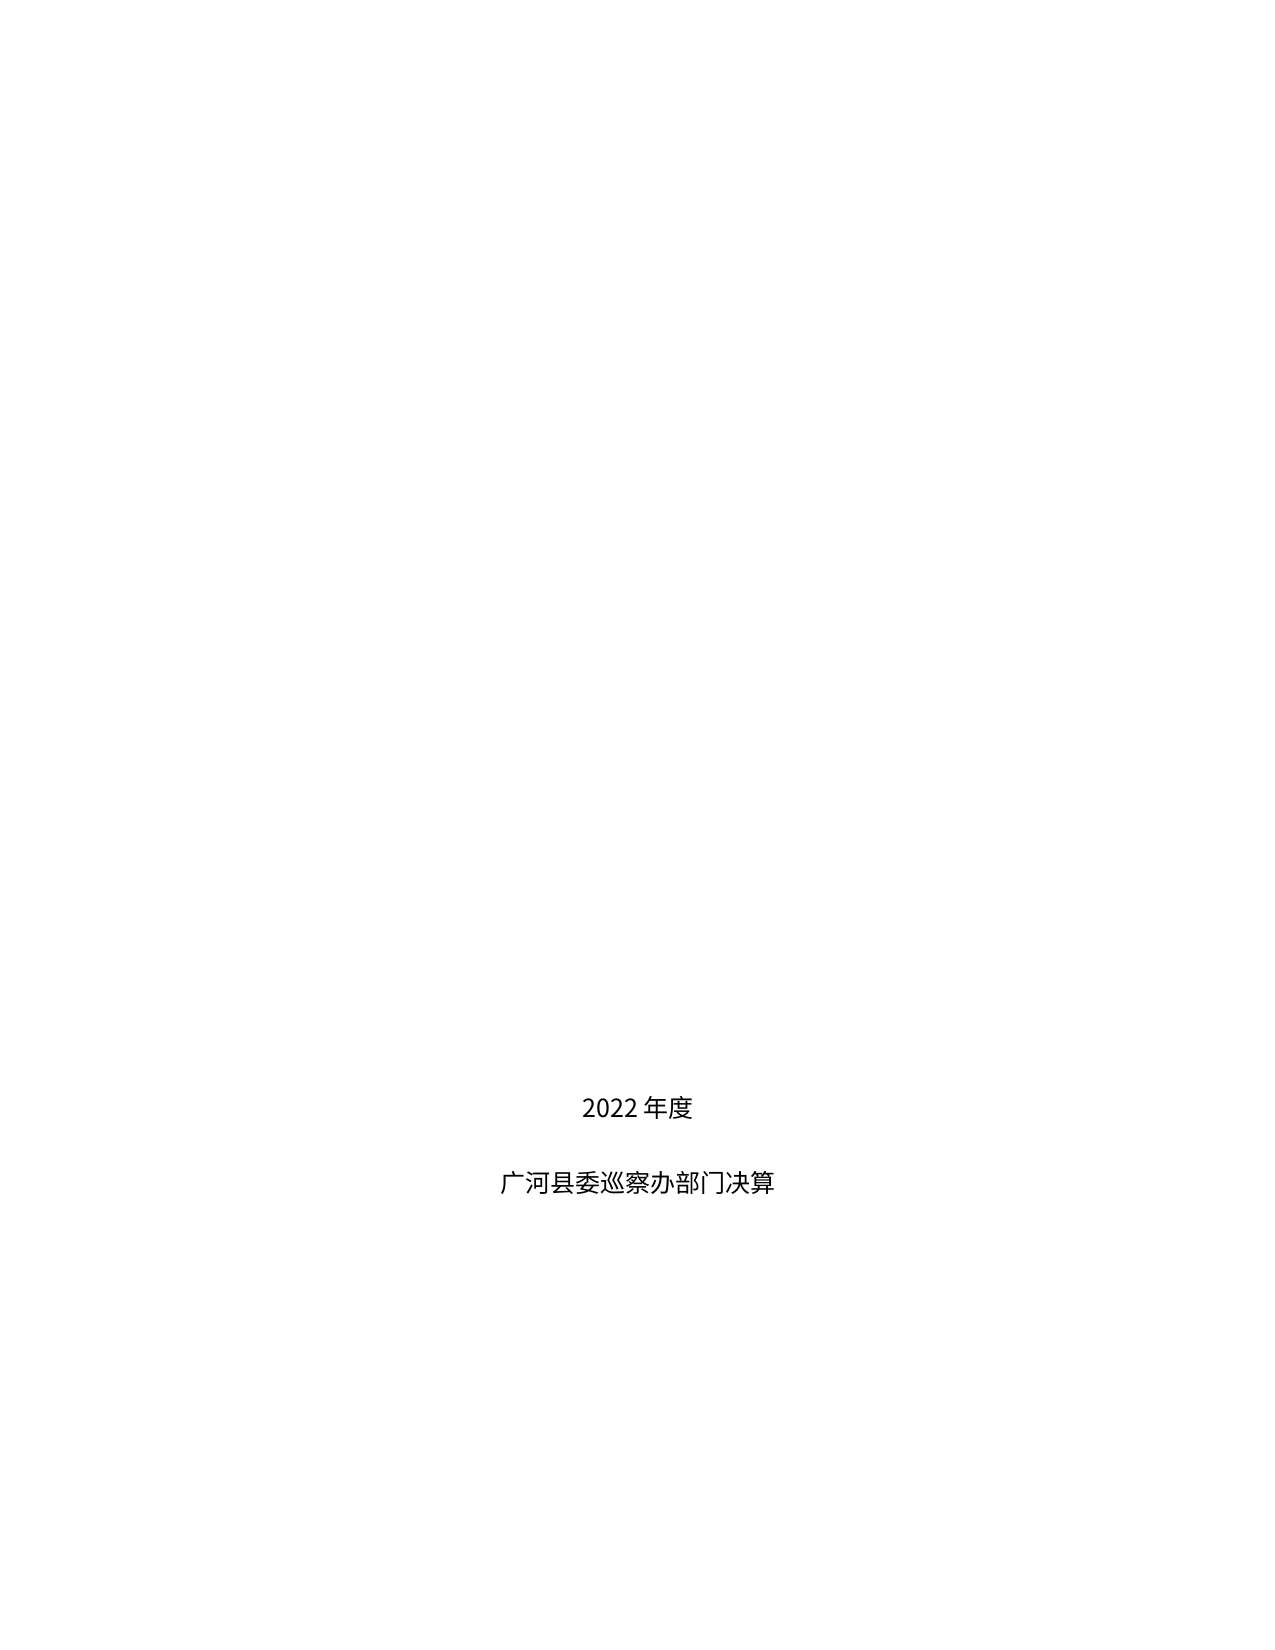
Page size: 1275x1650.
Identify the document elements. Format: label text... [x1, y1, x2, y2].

text 2022年度 [187, 1074, 1087, 1139]
text 广河县委巡察办部门决算 [187, 1149, 1087, 1214]
